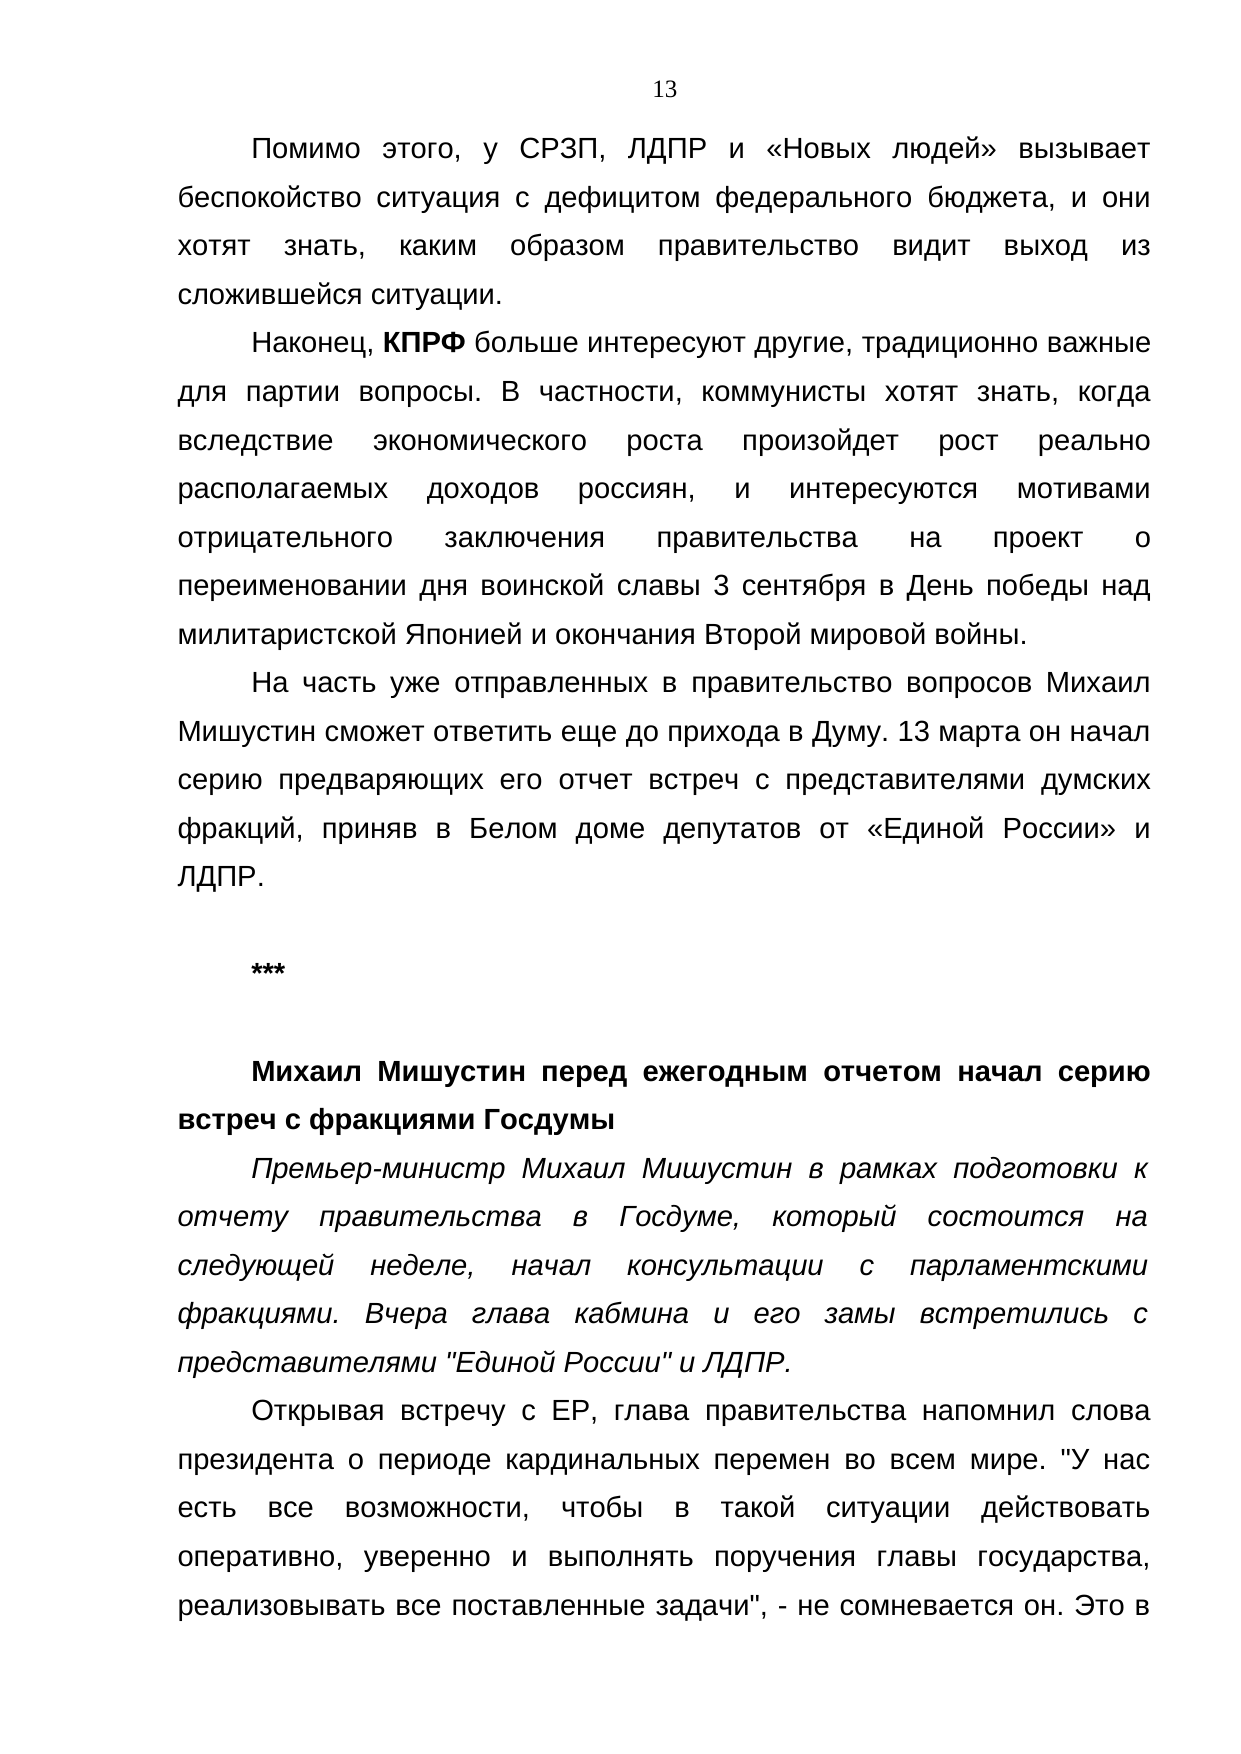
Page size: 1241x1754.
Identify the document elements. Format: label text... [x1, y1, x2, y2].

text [177, 1393, 1152, 1621]
text Помимо этого, у СРЗП, ЛДПР и «Новых людей» вызывает беспокойство ситуация с дефицитом федерального бюджета, и они хотят знать, каким образом правительство видит выход из сложившейся ситуации. [177, 131, 1152, 310]
text *** [177, 956, 1152, 990]
text Наконец, КПРФ больше интересуют другие, традиционно важные для партии вопросы. В частности, коммунисты хотят знать, когда вследствие экономического роста произойдет рост реально располагаемых доходов россиян, и интересуются мотивами отрицательного заключения правительства на проект о переименовании дня воинской славы 3 сентября в День победы над милитаристской Японией и окончания Второй мировой войны. [177, 325, 1152, 650]
text На часть уже отправленных в правительство вопросов Михаил Мишустин сможет ответить еще до прихода в Думу. 13 марта он начал серию предваряющих его отчет встреч с представителями думских фракций, приняв в Белом доме депутатов от «Единой России» и ЛДПР. [177, 665, 1152, 893]
text Премьер-министр Михаил Мишустин в рамках подготовки к отчету правительства в Госдуме, который состоится на следующей неделе, начал консультации с парламентскими фракциями. Вчера глава кабмина и его замы встретились с представителями "Единой России" и ЛДПР. [177, 1151, 1152, 1378]
text Михаил Мишустин перед ежегодным отчетом начал серию встреч с фракциями Госдумы [177, 1053, 1152, 1136]
